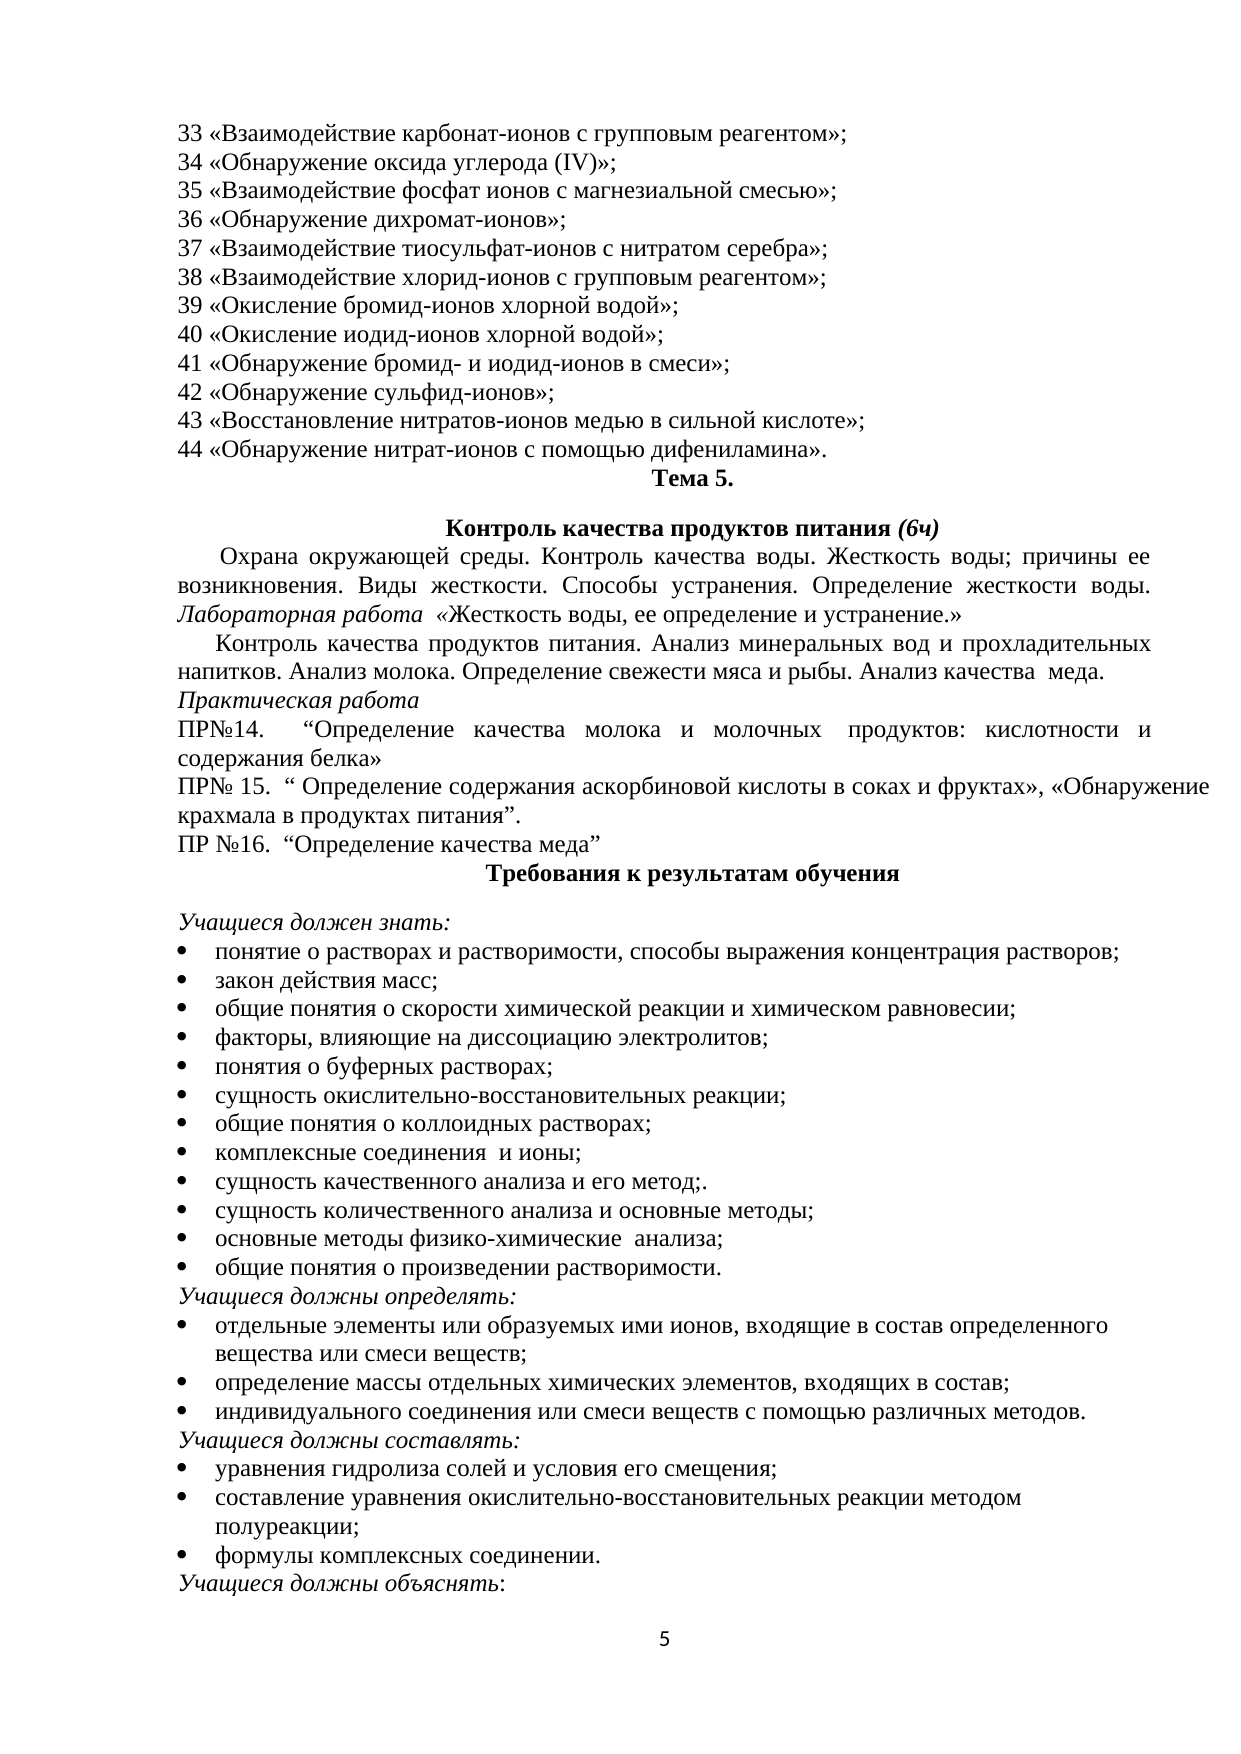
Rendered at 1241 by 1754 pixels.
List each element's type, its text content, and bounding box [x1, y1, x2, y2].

list понятия о буферных растворах; [177, 1051, 1152, 1080]
list сущность количественного анализа и основные методы; [177, 1195, 1152, 1223]
list общие понятия о коллоидных растворах; [177, 1108, 1152, 1137]
list сущность качественного анализа и его метод;. [177, 1166, 1152, 1195]
list комплексные соединения и ионы; [177, 1137, 1152, 1166]
text Тема 5. [177, 463, 1152, 492]
list общие понятия о скорости химической реакции и химическом равновесии; [177, 993, 1152, 1022]
list уравнения гидролиза солей и условия его смещения; [177, 1453, 1152, 1482]
list основные методы физико-химические анализа; [177, 1223, 1152, 1252]
list понятие о растворах и растворимости, способы выражения концентрация растворов; [177, 936, 1152, 965]
list факторы, влияющие на диссоциацию электролитов; [177, 1022, 1152, 1051]
list отдельные элементы или образуемых ими ионов, входящие в состав определенного вещества или смеси веществ; [177, 1310, 1152, 1367]
text Учащиеся должны объяснять: [177, 1568, 1152, 1597]
text Практическая работа [177, 685, 1152, 714]
text Учащиеся должен знать: [177, 907, 1152, 936]
text ПР №16. “Определение качества меда” [177, 829, 1152, 858]
text Учащиеся должны определять: [177, 1281, 1152, 1310]
text ПР№ 15. “ Определение содержания аскорбиновой кислоты в соках и фруктах», «Обнаружение крахмала в продуктах питания”. [177, 771, 1211, 829]
text Контроль качества продуктов питания (6ч) [177, 513, 1152, 541]
text Учащиеся должны составлять: [177, 1425, 1152, 1453]
text Охрана окружающей среды. Контроль качества воды. Жесткость воды; причины ее возникновения. Виды жесткости. Способы устранения. Определение жесткости воды. Лабораторная работа «Жесткость воды, ее определение и устранение.» [177, 541, 1152, 628]
list определение массы отдельных химических элементов, входящих в состав; [177, 1367, 1152, 1396]
text ПР№14. “Определение качества молока и молочных продуктов: кислотности и содержания белка» [177, 714, 1152, 771]
list закон действия масс; [177, 965, 1152, 993]
list составление уравнения окислительно-восстановительных реакции методом полуреакции; [177, 1482, 1152, 1540]
text Контроль качества продуктов питания. Анализ минеральных вод и прохладительных напитков. Анализ молока. Определение свежести мяса и рыбы. Анализ качества меда. [177, 628, 1152, 685]
text Требования к результатам обучения [177, 858, 1152, 886]
list индивидуального соединения или смеси веществ с помощью различных методов. [177, 1396, 1152, 1425]
list общие понятия о произведении растворимости. [177, 1252, 1152, 1281]
list формулы комплексных соединении. [177, 1540, 1152, 1568]
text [177, 118, 1152, 463]
list сущность окислительно-восстановительных реакции; [177, 1080, 1152, 1108]
